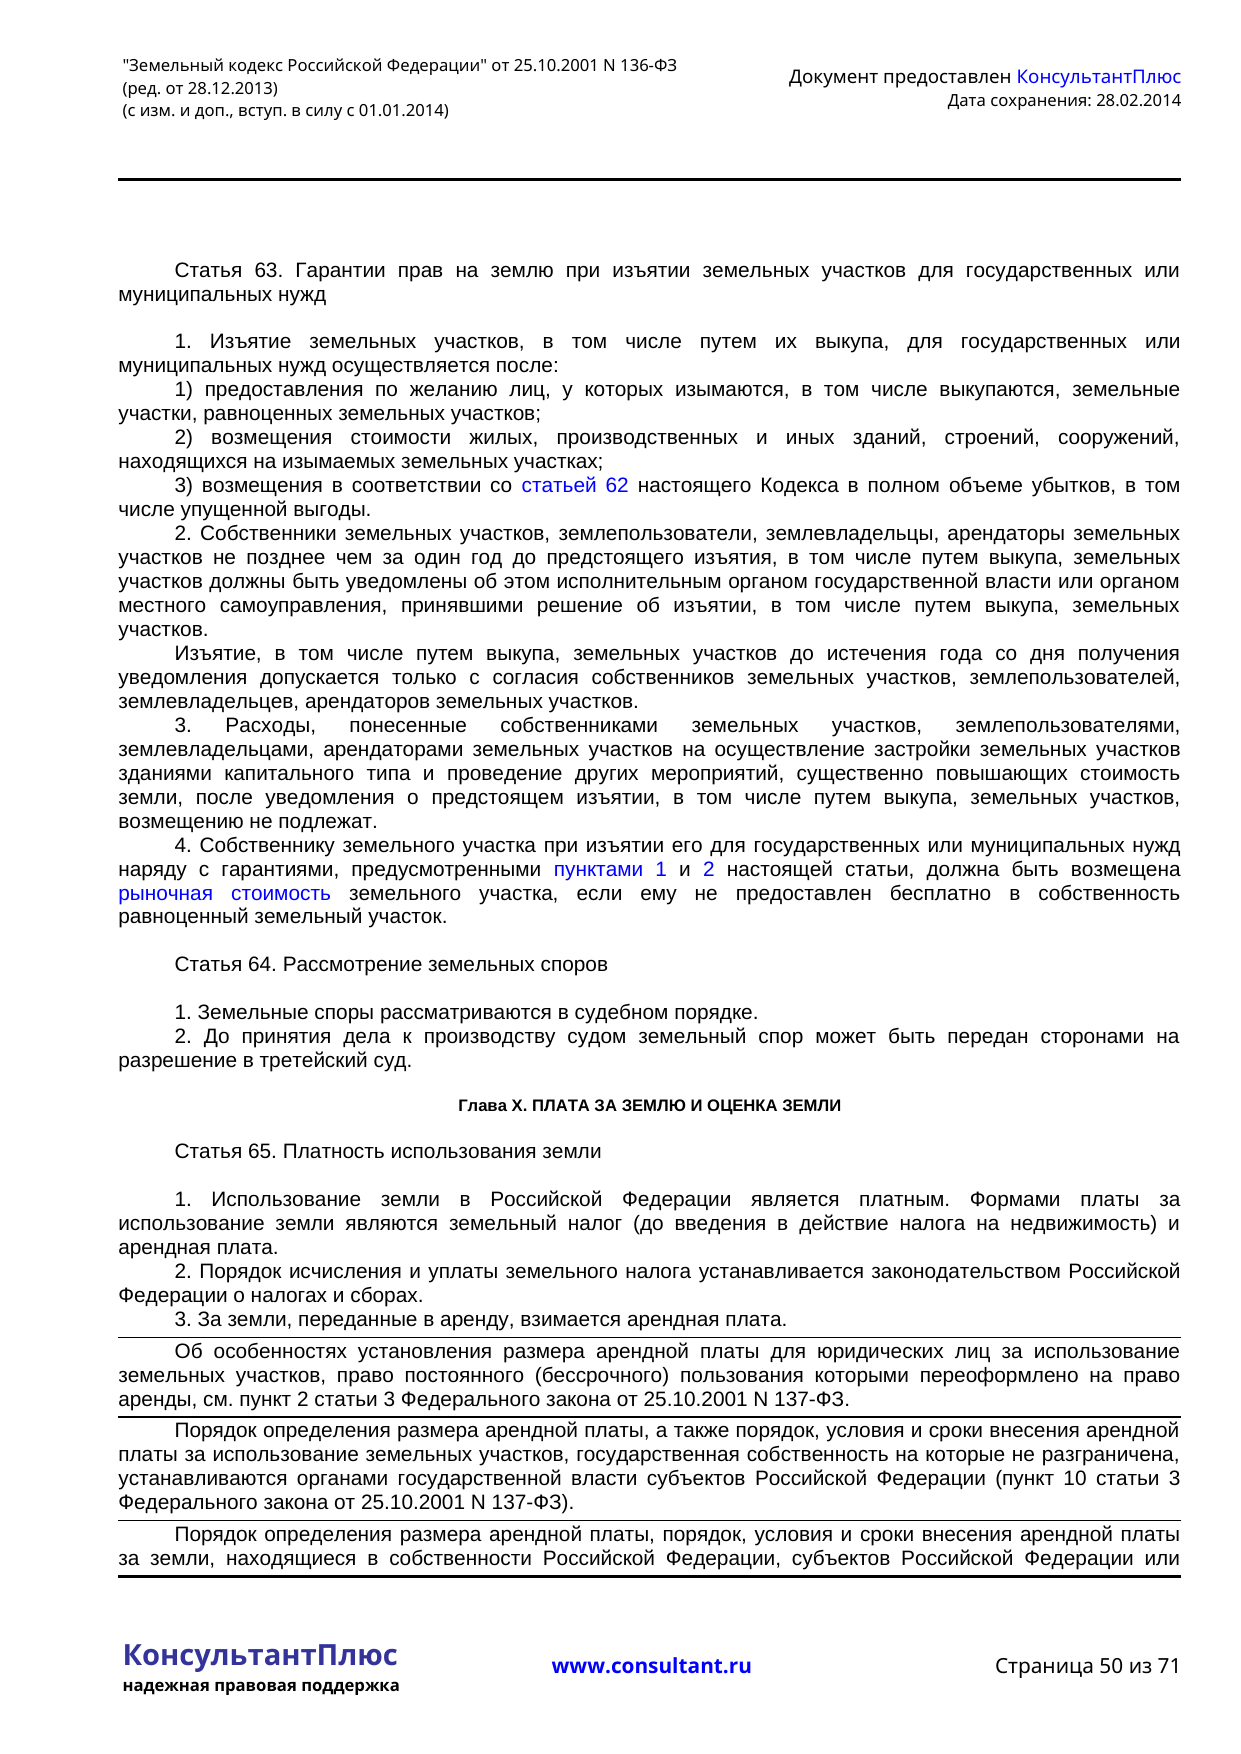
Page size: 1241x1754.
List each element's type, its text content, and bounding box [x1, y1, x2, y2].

text 1. Земельные споры рассматриваются в судебном порядке. [118, 1000, 1181, 1024]
text 1. Использование земли в Российской Федерации является платным. Формами платы за использование земли являются земельный налог (до введения в действие налога на недвижимость) и арендная плата. [118, 1187, 1181, 1259]
text 2. Порядок исчисления и уплаты земельного налога устанавливается законодательством Российской Федерации о налогах и сборах. [118, 1259, 1181, 1307]
text 1) предоставления по желанию лиц, у которых изымаются, в том числе выкупаются, земельные участки, равноценных земельных участков; [118, 377, 1181, 425]
text 2. Собственники земельных участков, землепользователи, землевладельцы, арендаторы земельных участков не позднее чем за один год до предстоящего изъятия, в том числе путем выкупа, земельных участков должны быть уведомлены об этом исполнительным органом государственной власти или органом местного самоуправления, принявшими решение об изъятии, в том числе путем выкупа, земельных участков. [118, 521, 1181, 641]
text Статья 65. Платность использования земли [118, 1139, 1181, 1163]
text 2) возмещения стоимости жилых, производственных и иных зданий, строений, сооружений, находящихся на изымаемых земельных участках; [118, 425, 1181, 473]
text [118, 1521, 1181, 1569]
text 3. За земли, переданные в аренду, взимается арендная плата. [118, 1307, 1181, 1331]
text 4. Собственнику земельного участка при изъятии его для государственных или муниципальных нужд наряду с гарантиями, предусмотренными пунктами 1 и 2 настоящей статьи, должна быть возмещена рыночная стоимость земельного участка, если ему не предоставлен бесплатно в собственность равноценный земельный участок. [118, 832, 1181, 928]
text 3. Расходы, понесенные собственниками земельных участков, землепользователями, землевладельцами, арендаторами земельных участков на осуществление застройки земельных участков зданиями капитального типа и проведение других мероприятий, существенно повышающих стоимость земли, после уведомления о предстоящем изъятии, в том числе путем выкупа, земельных участков, возмещению не подлежат. [118, 713, 1181, 832]
text Статья 63. Гарантии прав на землю при изъятии земельных участков для государственных или муниципальных нужд [118, 257, 1181, 305]
text 2. До принятия дела к производству судом земельный спор может быть передан сторонами на разрешение в третейский суд. [118, 1024, 1181, 1072]
text 1. Изъятие земельных участков, в том числе путем их выкупа, для государственных или муниципальных нужд осуществляется после: [118, 329, 1181, 377]
text Об особенностях установления размера арендной платы для юридических лиц за использование земельных участков, право постоянного (бессрочного) пользования которыми переоформлено на право аренды, см. пункт 2 статьи 3 Федерального закона от 25.10.2001 N 137-ФЗ. [118, 1338, 1181, 1410]
text 3) возмещения в соответствии со статьей 62 настоящего Кодекса в полном объеме убытков, в том числе упущенной выгоды. [118, 473, 1181, 521]
text Статья 64. Рассмотрение земельных споров [118, 952, 1181, 976]
text Порядок определения размера арендной платы, а также порядок, условия и сроки внесения арендной платы за использование земельных участков, государственная собственность на которые не разграничена, устанавливаются органами государственной власти субъектов Российской Федерации (пункт 10 статьи 3 Федерального закона от 25.10.2001 N 137-ФЗ). [118, 1418, 1181, 1514]
text Глава X. ПЛАТА ЗА ЗЕМЛЮ И ОЦЕНКА ЗЕМЛИ [118, 1096, 1181, 1115]
text Изъятие, в том числе путем выкупа, земельных участков до истечения года со дня получения уведомления допускается только с согласия собственников земельных участков, землепользователей, землевладельцев, арендаторов земельных участков. [118, 641, 1181, 713]
